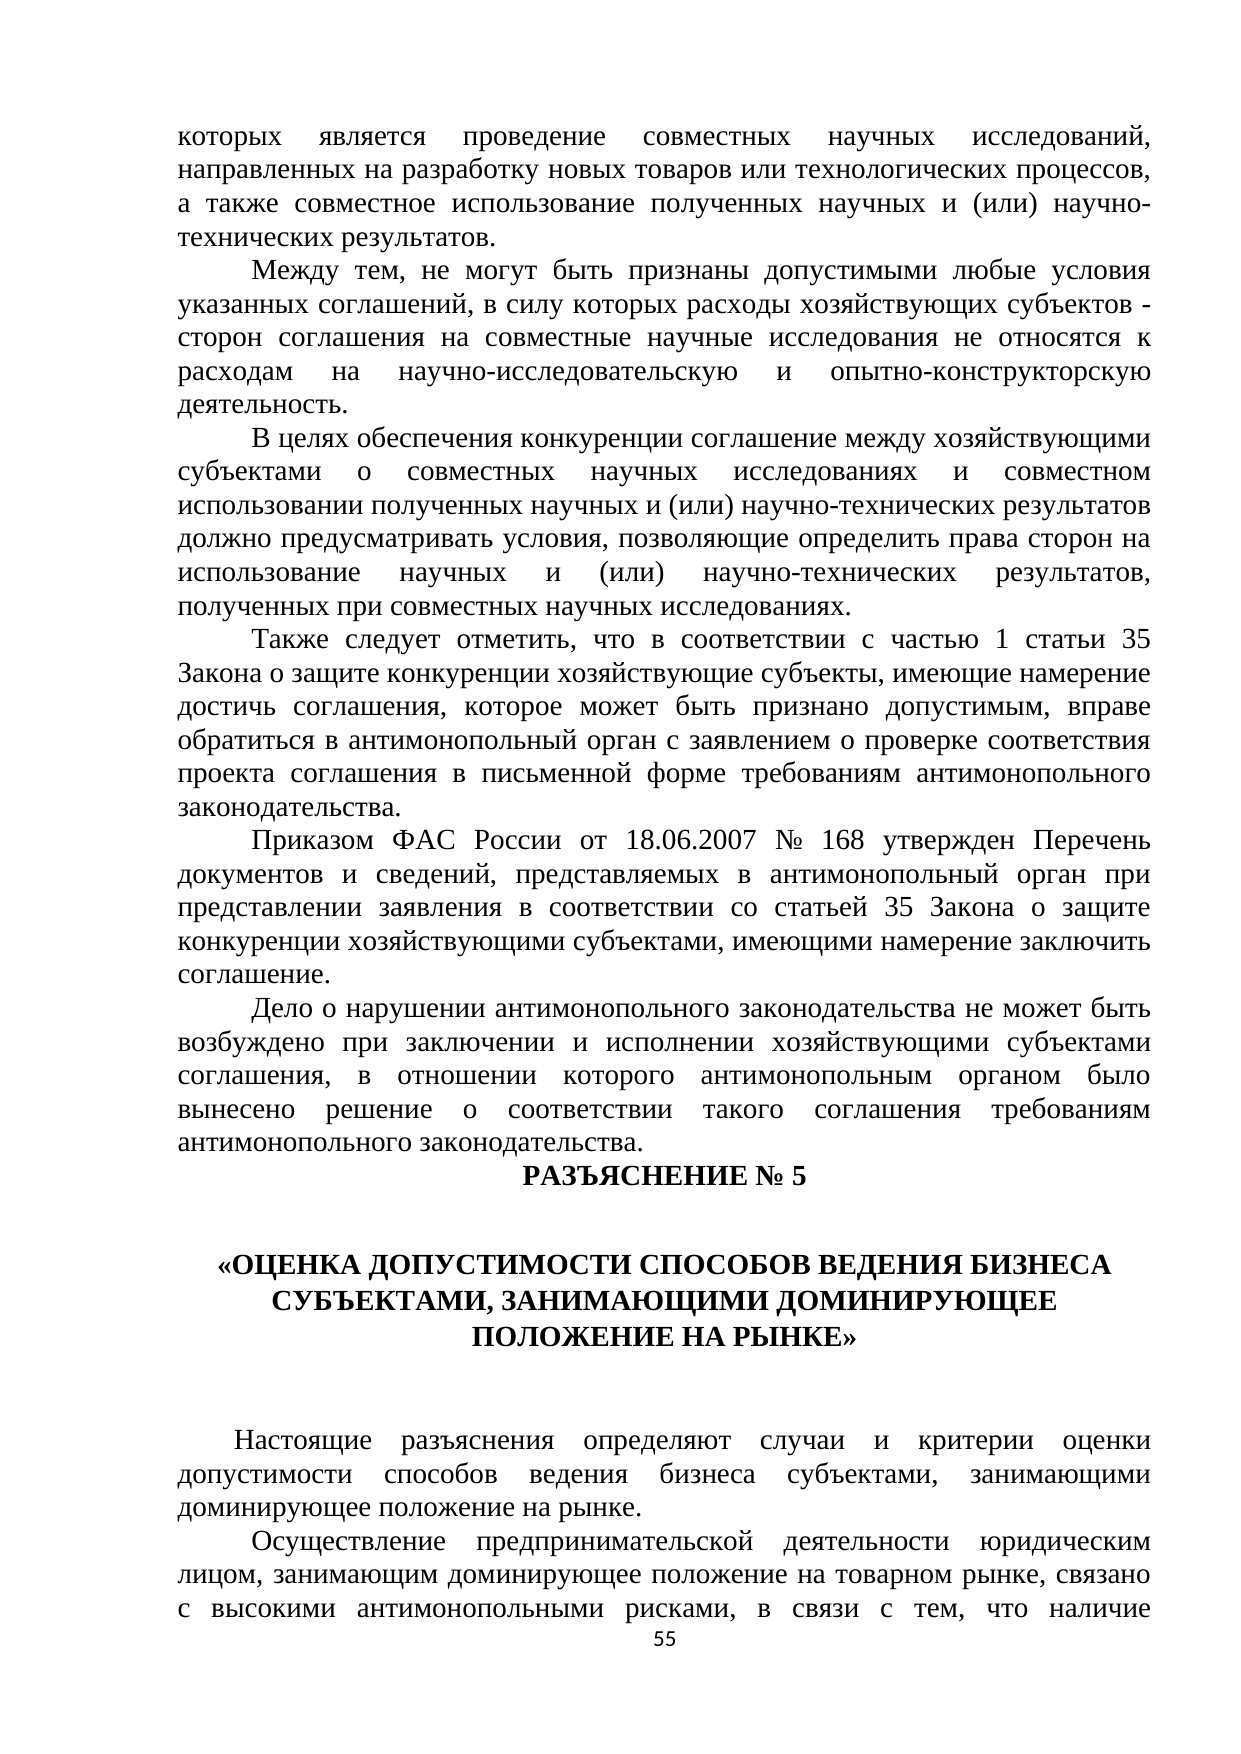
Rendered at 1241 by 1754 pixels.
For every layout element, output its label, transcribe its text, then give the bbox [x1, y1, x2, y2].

text Приказом ФАС России от 18.06.2007 № 168 утвержден Перечень документов и сведений, представляемых в антимонопольный орган при представлении заявления в соответствии со статьей 35 Закона о защите конкуренции хозяйствующими субъектами, имеющими намерение заключить соглашение. [177, 822, 1152, 990]
text В целях обеспечения конкуренции соглашение между хозяйствующими субъектами о совместных научных исследованиях и совместном использовании полученных научных и (или) научно-технических результатов должно предусматривать условия, позволяющие определить права сторон на использование научных и (или) научно-технических результатов, полученных при совместных научных исследованиях. [177, 420, 1152, 621]
text Между тем, не могут быть признаны допустимыми любые условия указанных соглашений, в силу которых расходы хозяйствующих субъектов - сторон соглашения на совместные научные исследования не относятся к расходам на научно-исследовательскую и опытно-конструкторскую деятельность. [177, 252, 1152, 420]
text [177, 118, 1152, 252]
text «ОЦЕНКА ДОПУСТИМОСТИ СПОСОБОВ ВЕДЕНИЯ БИЗНЕСА СУБЪЕКТАМИ, ЗАНИМАЮЩИМИ ДОМИНИРУЮЩЕЕ ПОЛОЖЕНИЕ НА РЫНКЕ» [177, 1247, 1152, 1353]
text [177, 1523, 1152, 1623]
text Настоящие разъяснения определяют случаи и критерии оценки допустимости способов ведения бизнеса субъектами, занимающими доминирующее положение на рынке. [177, 1422, 1152, 1523]
text Также следует отметить, что в соответствии с частью 1 статьи 35 Закона о защите конкуренции хозяйствующие субъекты, имеющие намерение достичь соглашения, которое может быть признано допустимым, вправе обратиться в антимонопольный орган с заявлением о проверке соответствия проекта соглашения в письменной форме требованиям антимонопольного законодательства. [177, 621, 1152, 822]
text Дело о нарушении антимонопольного законодательства не может быть возбуждено при заключении и исполнении хозяйствующими субъектами соглашения, в отношении которого антимонопольным органом было вынесено решение о соответствии такого соглашения требованиям антимонопольного законодательства. [177, 990, 1152, 1158]
text РАЗЪЯСНЕНИЕ № 5 [177, 1158, 1152, 1191]
